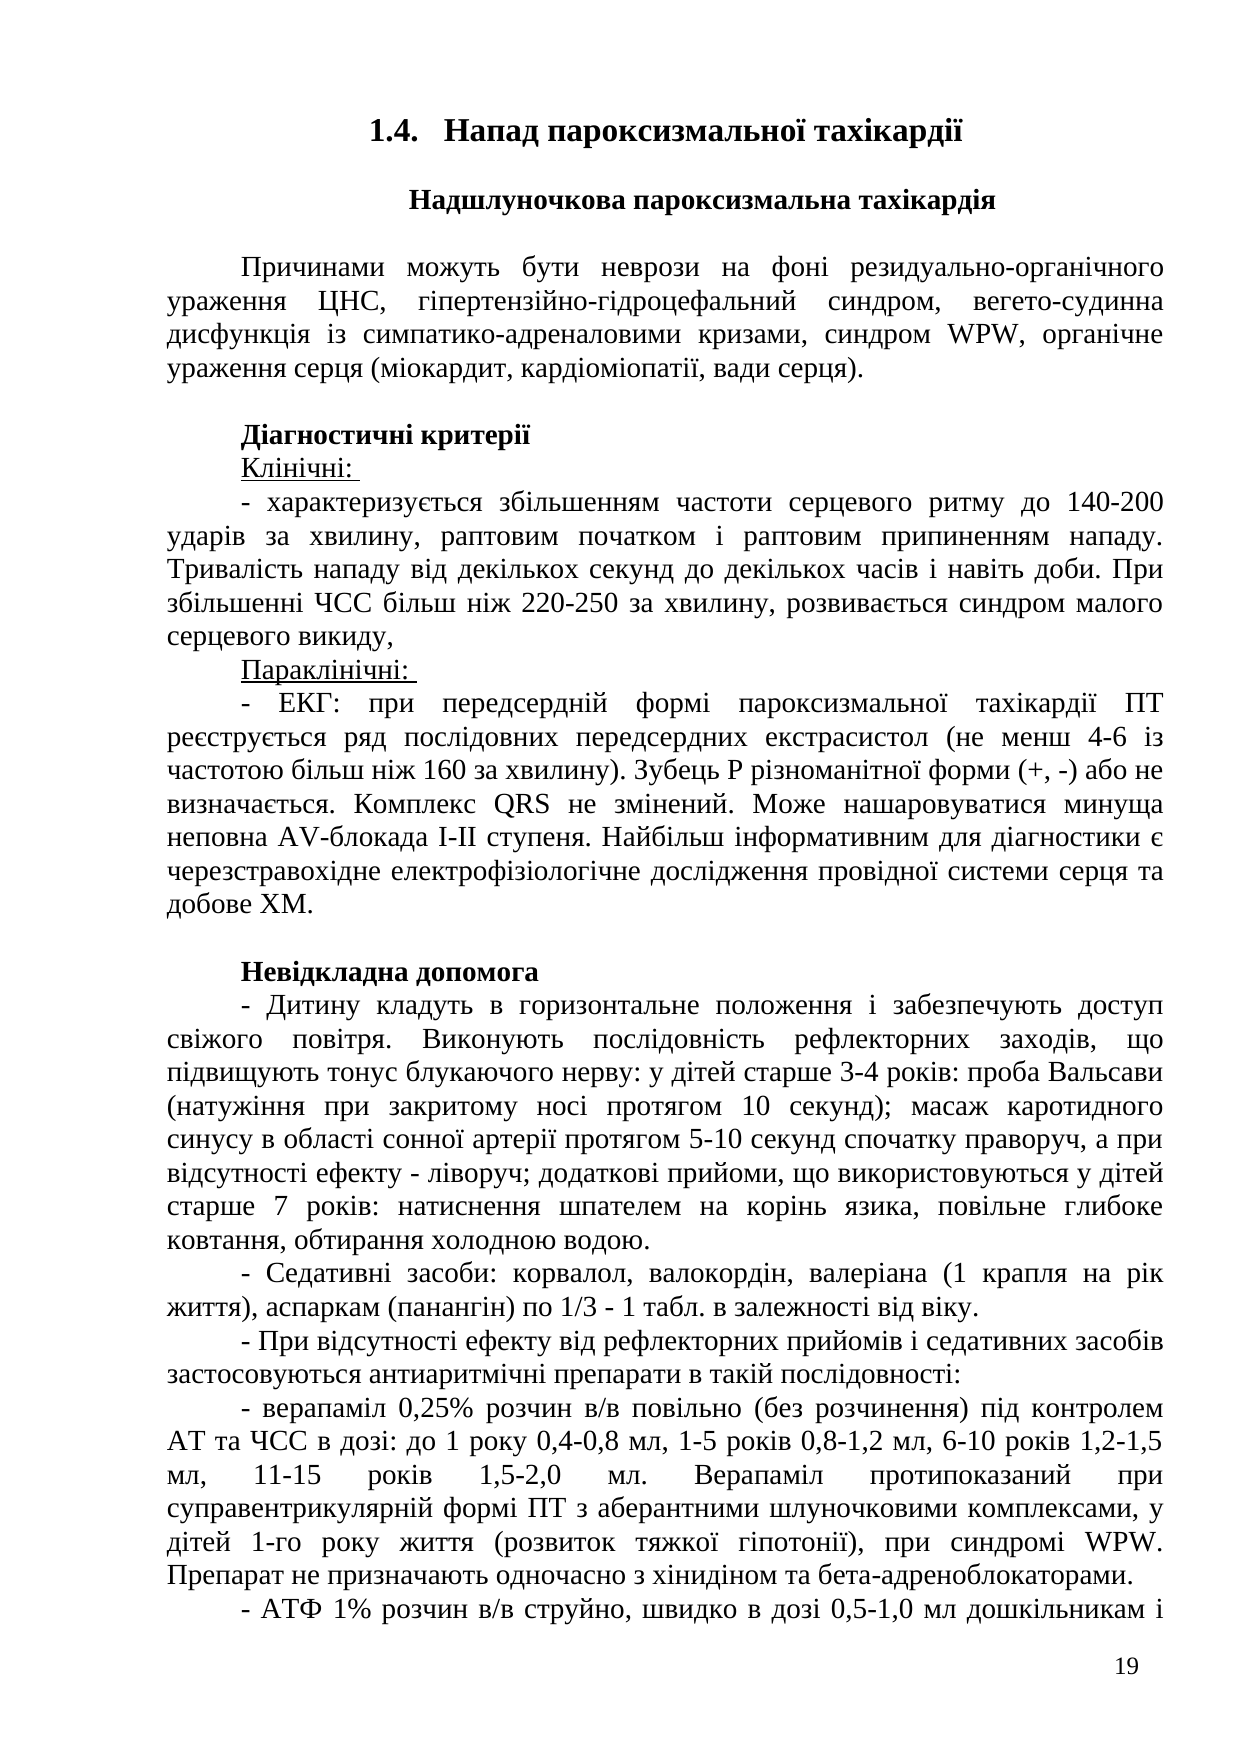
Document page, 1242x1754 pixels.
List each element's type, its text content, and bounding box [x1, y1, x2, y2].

text - ЕКГ: при передсердній формі пароксизмальної тахікардії ПТ реєструється ряд послідовних передсердних екстрасистол (не менш 4-6 із частотою більш ніж 160 за хвилину). Зубець Р різноманітної форми (+, -) або не визначається. Комплекс QRS не змінений. Може нашаровуватися минуща неповна AV-блокада I-II ступеня. Найбільш інформативним для діагностики є черезстравохідне електрофізіологічне дослідження провідної системи серця та добове ХМ. [167, 685, 1164, 920]
list Напад пароксизмальної тахікардії [167, 110, 1164, 149]
text Надшлуночкова пароксизмальна тахікардія [167, 182, 1164, 216]
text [167, 1591, 1164, 1624]
text - Дитину кладуть в горизонтальне положення і забезпечують доступ свіжого повітря. Виконують послідовність рефлекторних заходів, що підвищують тонус блукаючого нерву: у дітей старше 3-4 років: проба Вальсави (натужіння при закритому носі протягом 10 секунд); масаж каротидного синусу в області сонної артерії протягом 5-10 секунд спочатку праворуч, а при відсутності ефекту - ліворуч; додаткові прийоми, що використовуються у дітей старше 7 років: натиснення шпателем на корінь язика, повільне глибоке ковтання, обтирання холодною водою. [167, 987, 1164, 1256]
text Невідкладна допомога [167, 954, 1164, 987]
text Клінічні: [167, 451, 1164, 484]
text - При відсутності ефекту від рефлекторних прийомів і седативних засобів застосовуються антиаритмічні препарати в такій послідовності: [167, 1323, 1164, 1390]
text - верапаміл 0,25% розчин в/в повільно (без розчинення) під контролем АТ та ЧСС в дозі: до 1 року 0,4-0,8 мл, 1-5 років 0,8-1,2 мл, 6-10 років 1,2-1,5 мл, 11-15 років 1,5-2,0 мл. Верапаміл протипоказаний при суправентрикулярній формі ПТ з аберантними шлуночковими комплексами, у дітей 1-го року життя (розвиток тяжкої гіпотонії), при синдромі WPW. Препарат не призначають одночасно з хінидіном та бета-адреноблокаторами. [167, 1390, 1164, 1591]
text Причинами можуть бути неврози на фоні резидуально-органічного ураження ЦНС, гіпертензійно-гідроцефальний синдром, вегето-судинна дисфункція із симпатико-адреналовими кризами, синдром WPW, органічне ураження серця (міокардит, кардіоміопатії, вади серця). [167, 249, 1164, 383]
text Діагностичні критерії [167, 417, 1164, 451]
text - характеризується збільшенням частоти серцевого ритму до 140-200 ударів за хвилину, раптовим початком і раптовим припиненням нападу. Тривалість нападу від декількох секунд до декількох часів і навіть доби. При збільшенні ЧСС більш ніж 220-250 за хвилину, розвивається синдром малого серцевого викиду, [167, 484, 1164, 652]
text - Седативні засоби: корвалол, валокордін, валеріана (1 крапля на рік життя), аспаркам (панангін) по 1/3 - 1 табл. в залежності від віку. [167, 1256, 1164, 1323]
text Параклінічні: [167, 652, 1164, 685]
